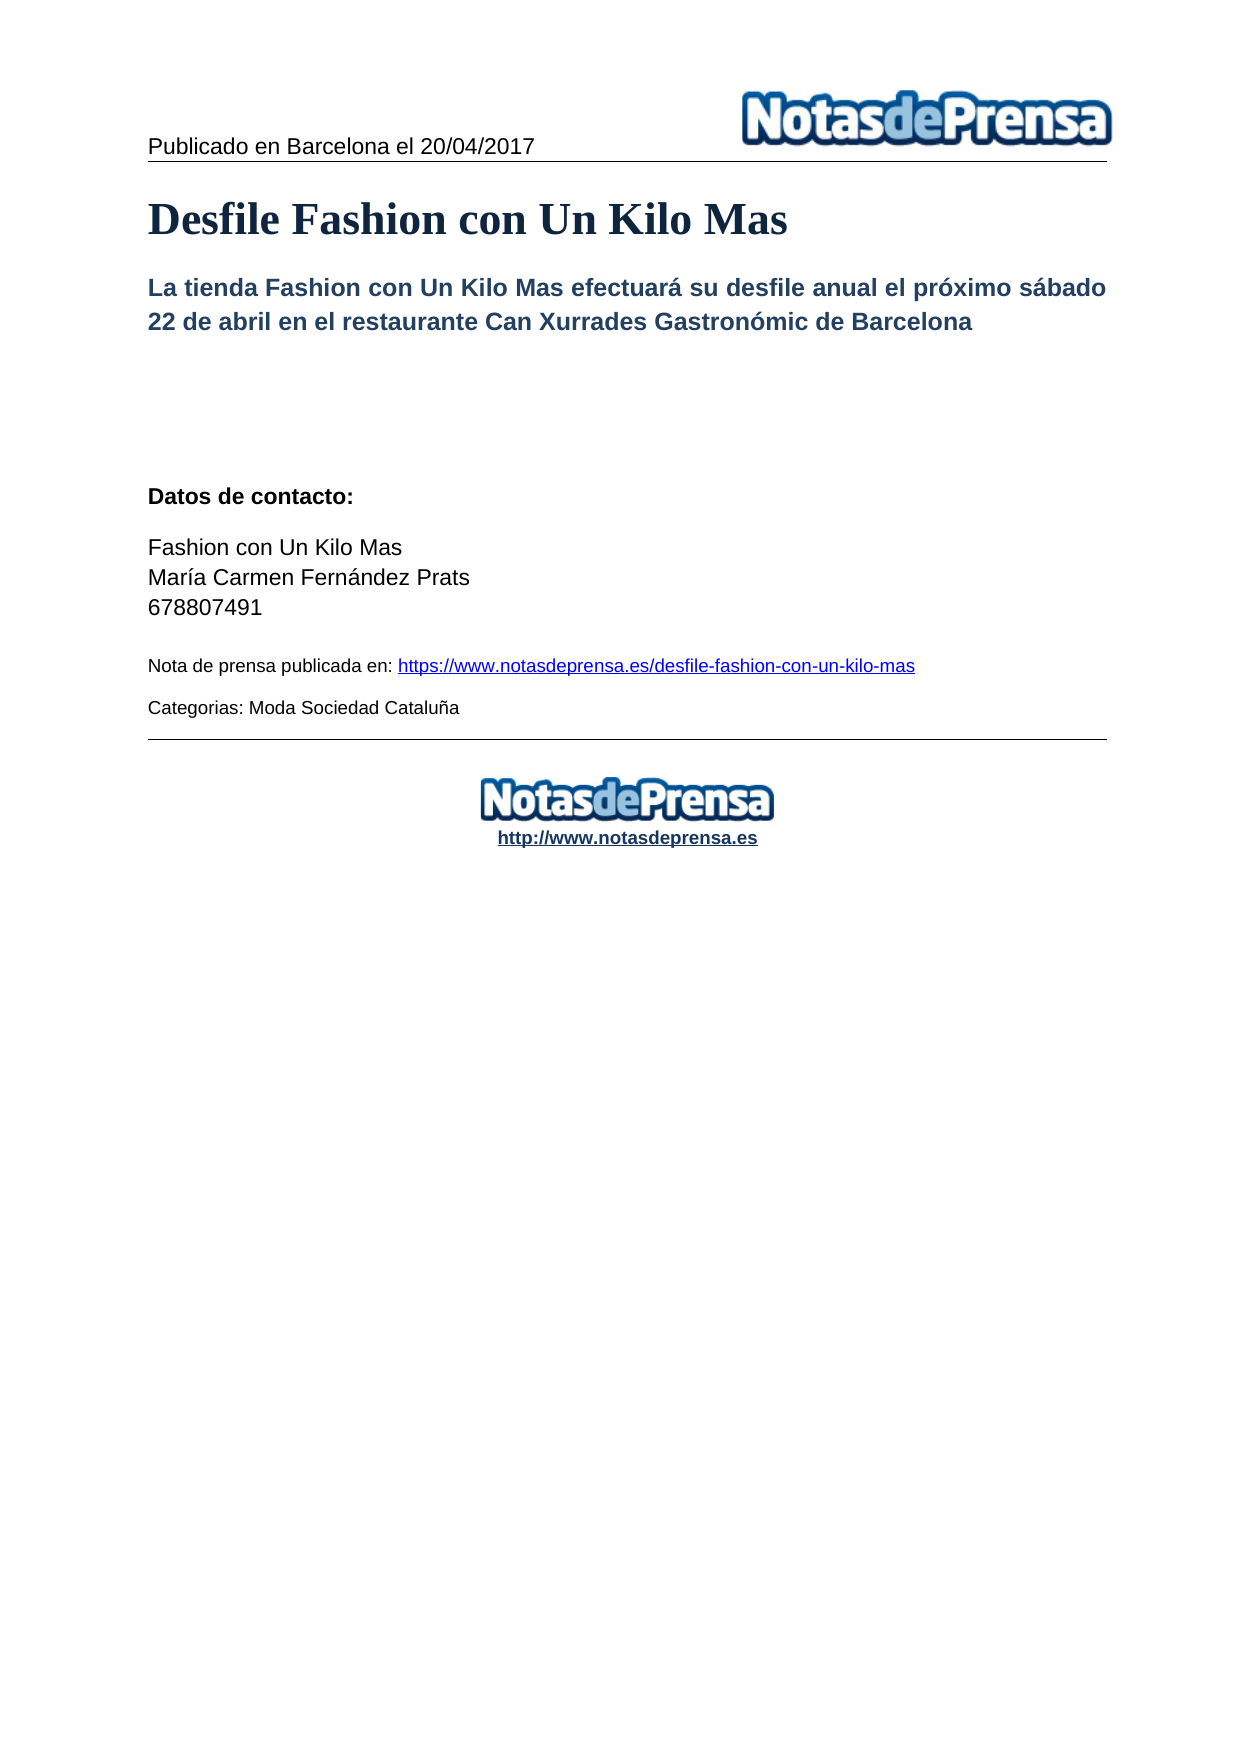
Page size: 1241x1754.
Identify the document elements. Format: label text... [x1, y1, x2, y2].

text Categorias: Moda Sociedad Cataluña [148, 697, 1107, 718]
picture [480, 777, 775, 823]
text 678807491 [148, 594, 1063, 621]
text http://www.notasdeprensa.es [148, 826, 1107, 848]
subtitle La tienda Fashion con Un Kilo Mas efectuará su desfile anual el próximo sábado 22 de abril en el restaurante Can Xurrades Gastronómic de Barcelona [148, 273, 1107, 335]
text Fashion con Un Kilo Mas [148, 534, 1063, 560]
picture [742, 90, 1113, 148]
text Nota de prensa publicada en: https://www.notasdeprensa.es/desfile-fashion-con-un-kilo-mas [148, 654, 1107, 676]
text María Carmen Fernández Prats [148, 564, 1063, 590]
text Publicado en Barcelona el 20/04/2017 [148, 133, 1107, 161]
text Datos de contacto: [148, 483, 1107, 509]
subtitle Desfile Fashion con Un Kilo Mas [148, 192, 1107, 244]
